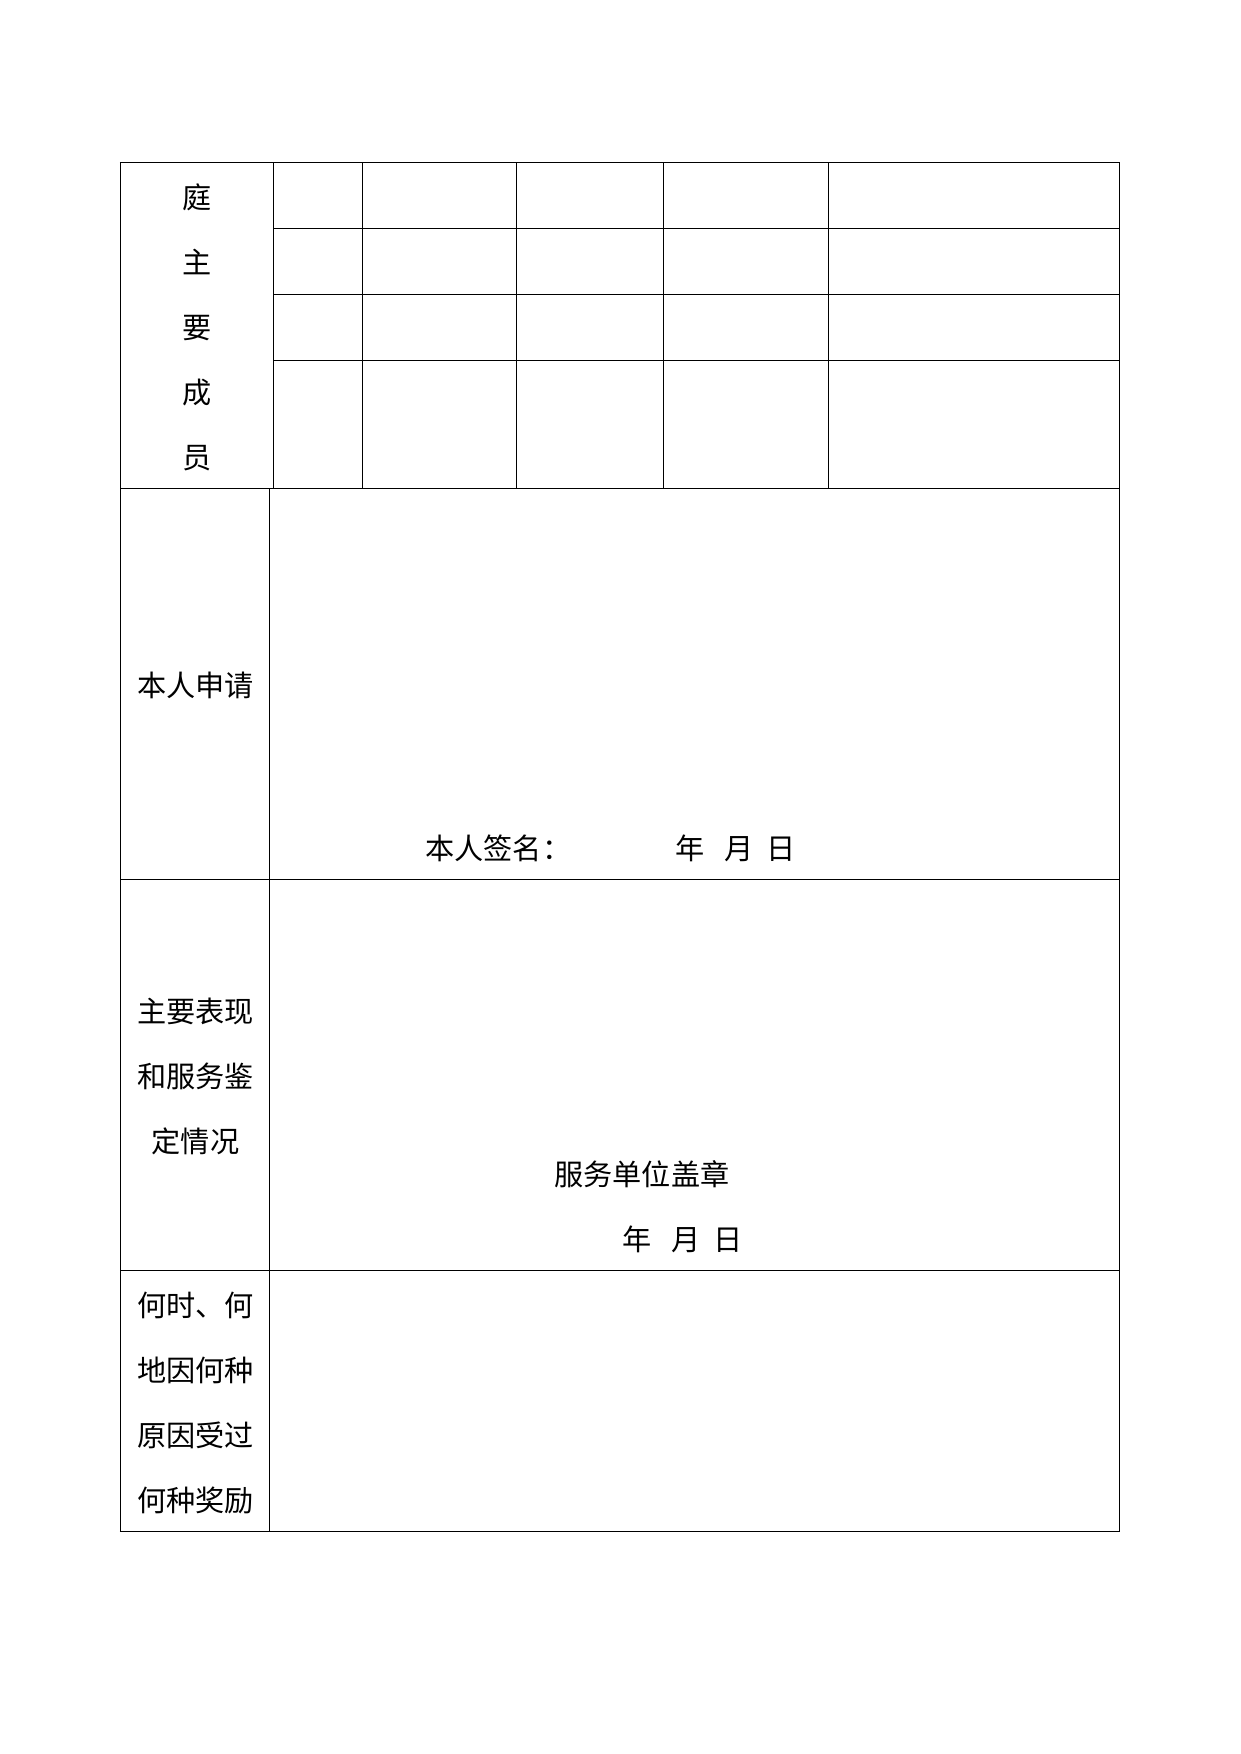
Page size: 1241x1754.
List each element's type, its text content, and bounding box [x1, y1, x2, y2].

table_cell [517, 229, 663, 294]
table_cell [363, 361, 516, 488]
table_cell 家 庭 主 要 成 员 [121, 163, 273, 488]
table_cell [363, 295, 516, 360]
table_cell [829, 163, 1119, 228]
table_cell [363, 229, 516, 294]
table_cell 本人签名： 年 月 日 [270, 489, 1119, 879]
table_cell 服务单位盖章 年 月 日 [270, 880, 1119, 1270]
table_cell [270, 1271, 1119, 1531]
table_cell [274, 361, 362, 488]
table_cell [274, 163, 362, 228]
table_cell [664, 163, 828, 228]
table_cell [829, 361, 1119, 488]
table_cell [274, 229, 362, 294]
table_cell 主要表现和服务鉴定情况 [121, 880, 269, 1270]
table_cell [363, 163, 516, 228]
table_cell [829, 295, 1119, 360]
table_cell [664, 361, 828, 488]
table_cell [829, 229, 1119, 294]
table_cell [517, 163, 663, 228]
table_cell [664, 229, 828, 294]
table_cell 本人申请 [121, 489, 269, 879]
table_cell [664, 295, 828, 360]
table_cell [121, 1271, 269, 1531]
table_cell [517, 361, 663, 488]
table_cell [517, 295, 663, 360]
table_cell [274, 295, 362, 360]
